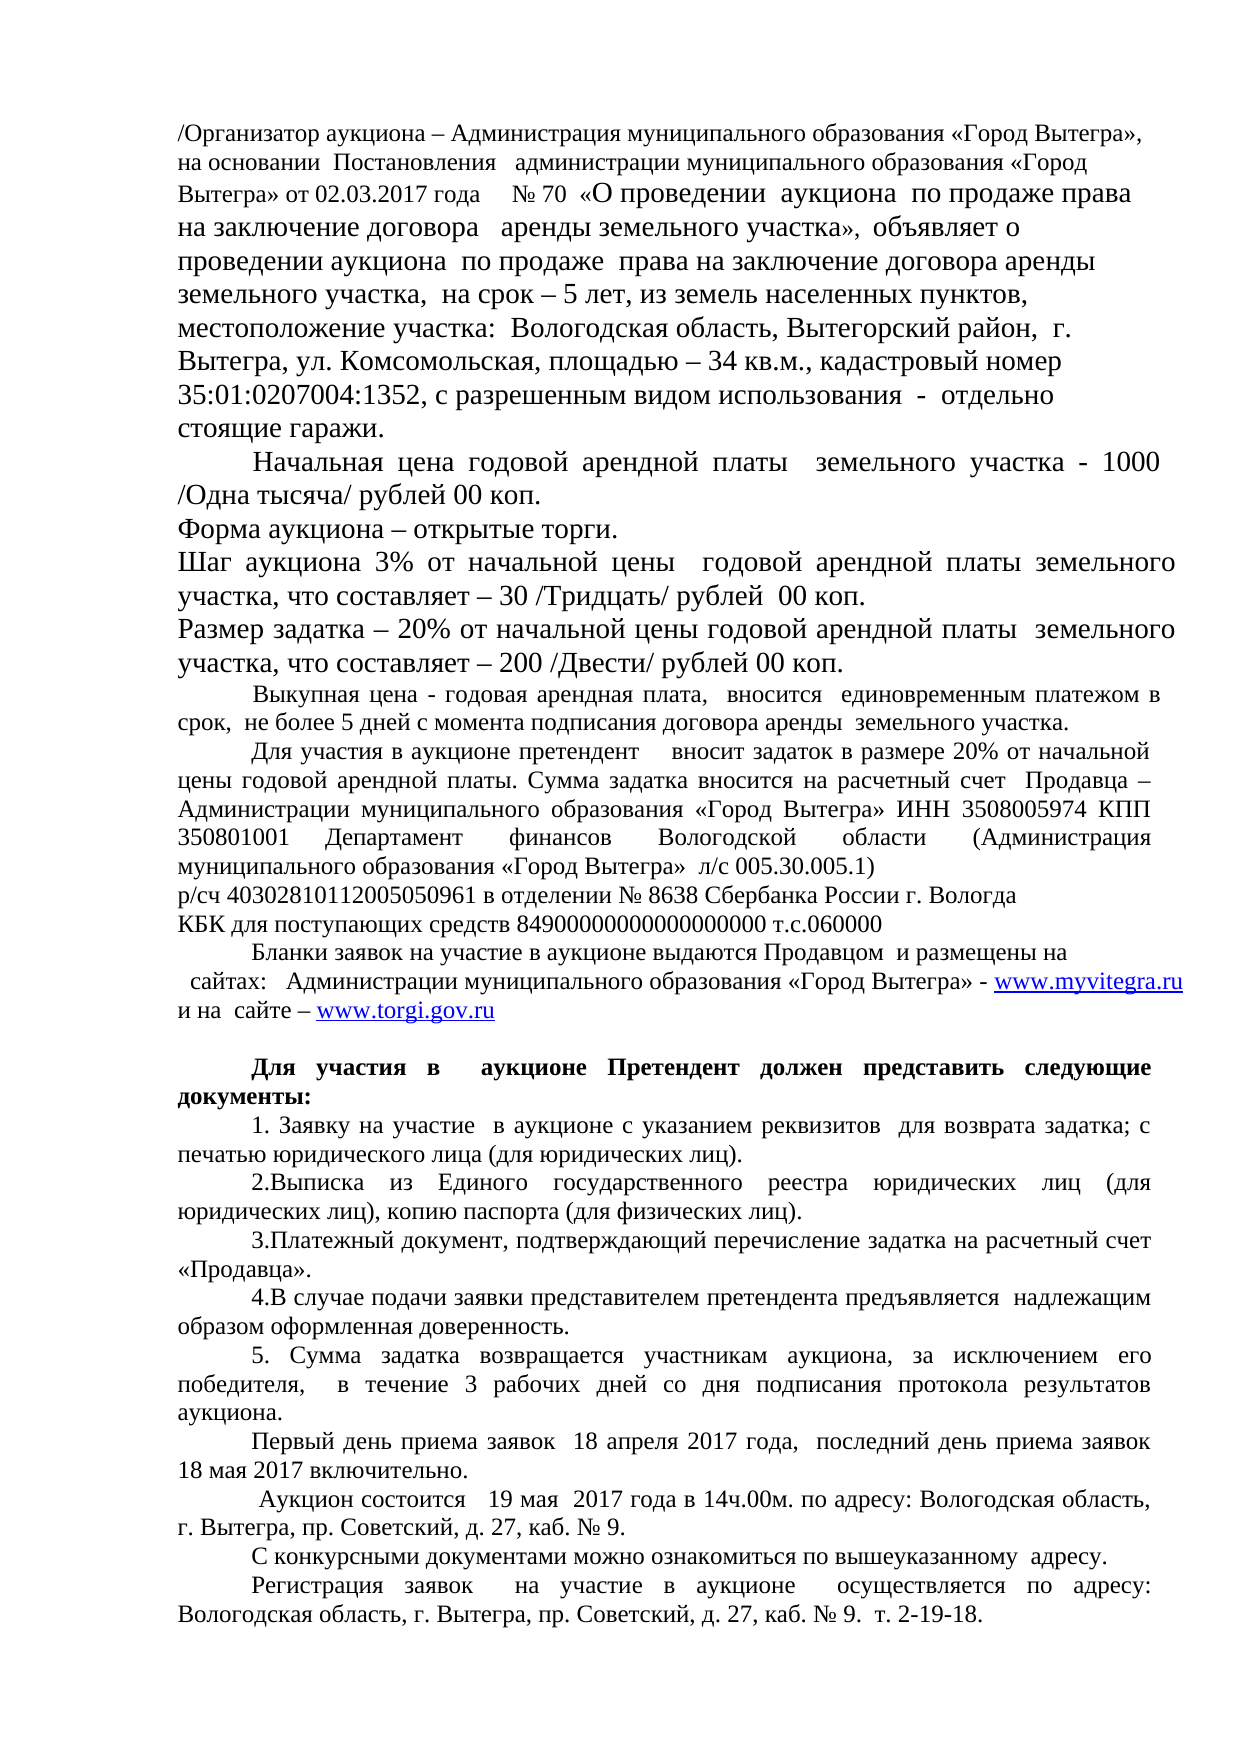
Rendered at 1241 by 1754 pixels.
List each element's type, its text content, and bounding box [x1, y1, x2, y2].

text С конкурсными документами можно ознакомиться по вышеуказанному адресу. [177, 1541, 1152, 1570]
text Начальная цена годовой арендной платы земельного участка - 1000 /Одна тысяча/ рублей 00 коп. [177, 444, 1162, 511]
text Первый день приема заявок 18 апреля 2017 года, последний день приема заявок 18 мая 2017 включительно. [177, 1426, 1152, 1484]
text /Организатор аукциона – Администрация муниципального образования «Город Вытегра», на основании Постановления администрации муниципального образования «Город Вытегра» от 02.03.2017 года № 70 «О проведении аукциона по продаже права на заключение договора аренды земельного участка», объявляет о проведении аукциона по продаже права на заключение договора аренды земельного участка, на срок – 5 лет, из земель населенных пунктов, местоположение участка: Вологодская область, Вытегорский район, г. Вытегра, ул. Комсомольская, площадью – 34 кв.м., кадастровый номер 35:01:0207004:1352, с разрешенным видом использования - отдельно стоящие гаражи. [177, 118, 1152, 444]
text Шаг аукциона 3% от начальной цены годовой арендной платы земельного участка, что составляет – 30 /Тридцать/ рублей 00 коп. [177, 544, 1176, 612]
text 5. Сумма задатка возвращается участникам аукциона, за исключением его победителя, в течение 3 рабочих дней со дня подписания протокола результатов аукциона. [177, 1340, 1152, 1426]
text 3.Платежный документ, подтверждающий перечисление задатка на расчетный счет «Продавца». [177, 1225, 1152, 1282]
text 1. Заявку на участие в аукционе с указанием реквизитов для возврата задатка; с печатью юридического лица (для юридических лиц). [177, 1110, 1152, 1167]
text Аукцион состоится 19 мая 2017 года в 14ч.00м. по адресу: Вологодская область, г. Вытегра, пр. Советский, д. 27, каб. № 9. [177, 1484, 1152, 1541]
text Выкупная цена - годовая арендная плата, вносится единовременным платежом в срок, не более 5 дней с момента подписания договора аренды земельного участка. [177, 679, 1162, 736]
text Размер задатка – 20% от начальной цены годовой арендной платы земельного участка, что составляет – 200 /Двести/ рублей 00 коп. [177, 612, 1176, 679]
text р/сч 40302810112005050961 в отделении № 8638 Сбербанка России г. Вологда [177, 880, 1152, 909]
text Форма аукциона – открытые торги. [177, 511, 1176, 544]
text Для участия в аукционе Претендент должен представить следующие документы: [177, 1052, 1152, 1110]
text Для участия в аукционе претендент вносит задаток в размере 20% от начальной цены годовой арендной платы. Сумма задатка вносится на расчетный счет Продавца – Администрации муниципального образования «Город Вытегра» ИНН 3508005974 КПП 350801001 Департамент финансов Вологодской области (Администрация муниципального образования «Город Вытегра» л/с 005.30.005.1) [177, 736, 1152, 880]
text КБК для поступающих средств 84900000000000000000 т.с.060000 [177, 909, 1152, 937]
text Регистрация заявок на участие в аукционе осуществляется по адресу: Вологодская область, г. Вытегра, пр. Советский, д. 27, каб. № 9. т. 2-19-18. [177, 1570, 1152, 1627]
text Бланки заявок на участие в аукционе выдаются Продавцом и размещены на [177, 937, 1240, 966]
text сайтах: Администрации муниципального образования «Город Вытегра» - www.myvitegra.ru [177, 966, 1240, 995]
text и на сайте – www.torgi.gov.ru [177, 995, 1240, 1024]
text 4.В случае подачи заявки представителем претендента предъявляется надлежащим образом оформленная доверенность. [177, 1282, 1152, 1340]
text 2.Выписка из Единого государственного реестра юридических лиц (для юридических лиц), копию паспорта (для физических лиц). [177, 1167, 1152, 1225]
